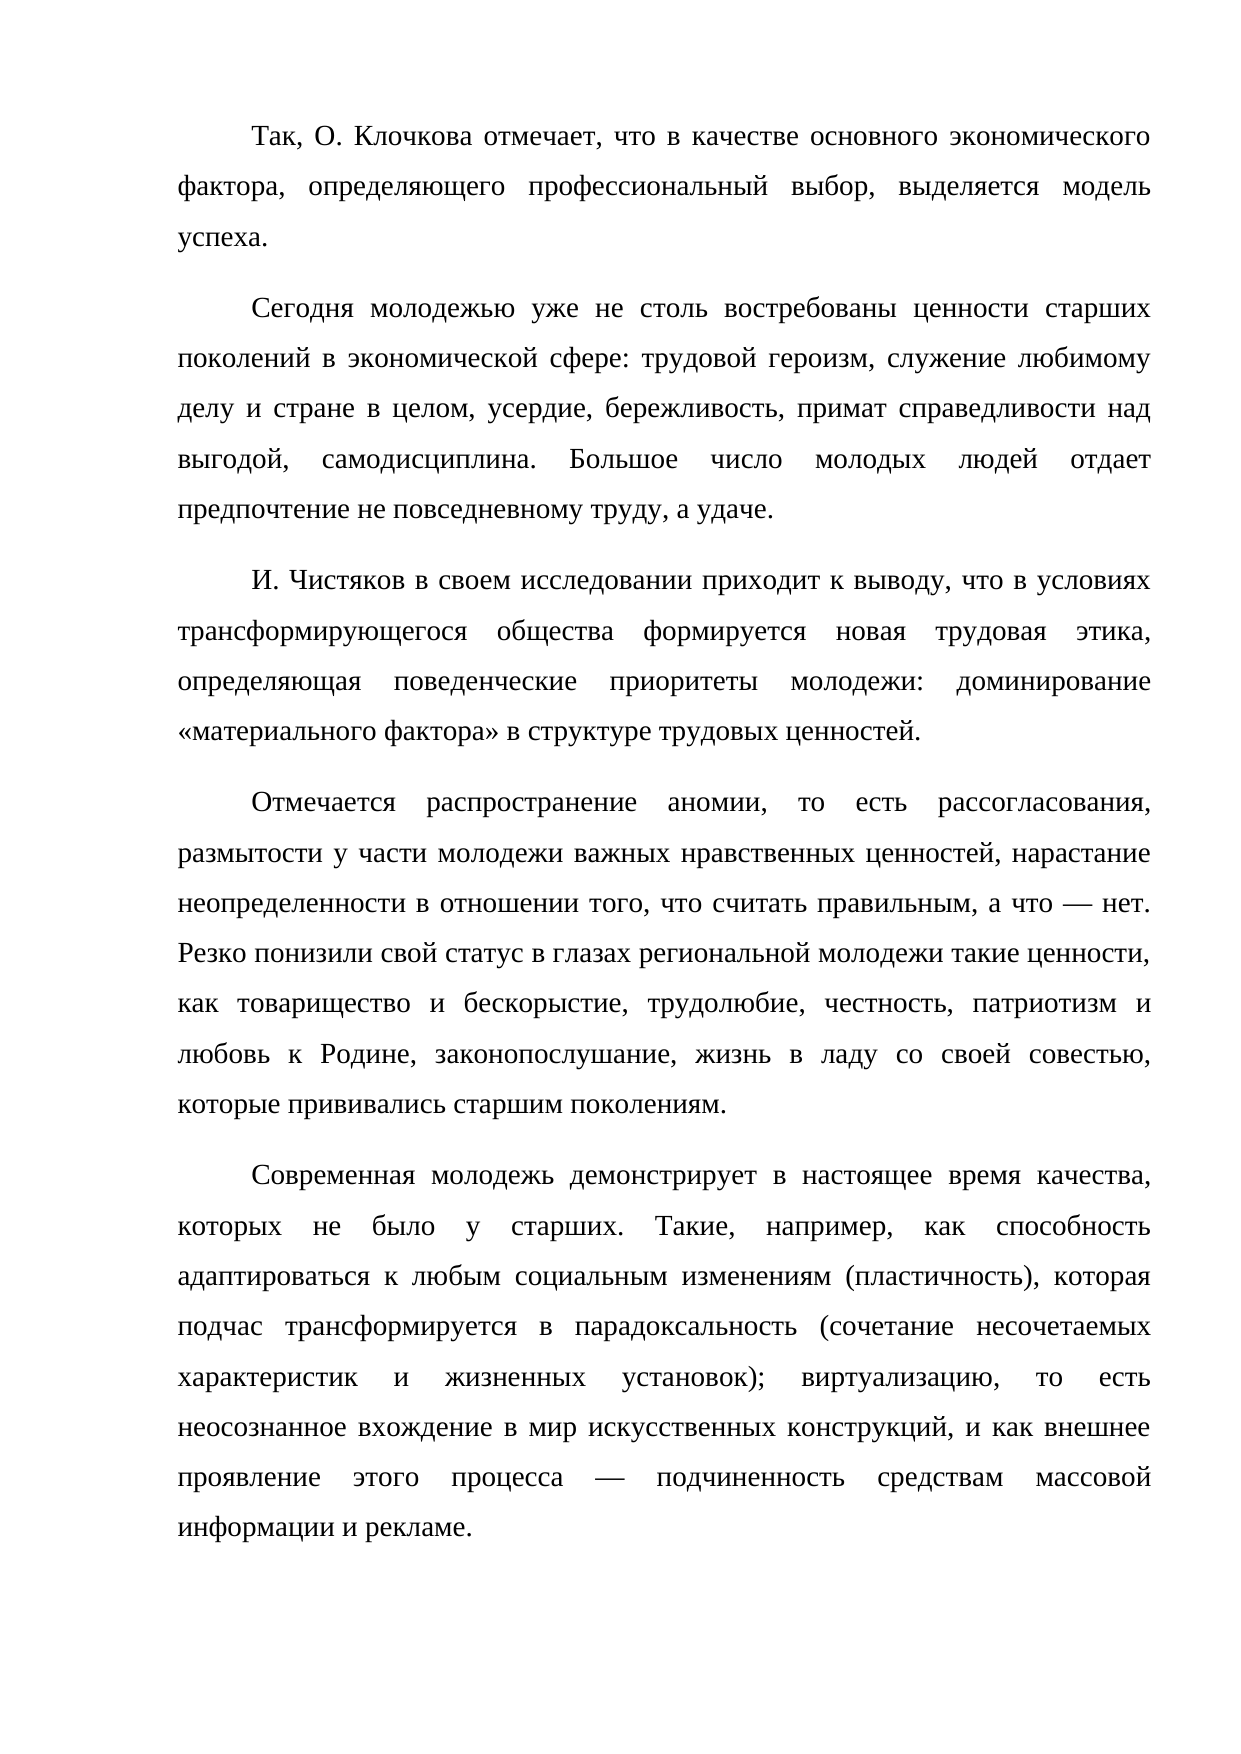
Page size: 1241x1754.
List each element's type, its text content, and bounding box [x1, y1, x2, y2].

text Так, О. Клочкова отмечает, что в качестве основного экономического фактора, определяющего профессиональный выбор, выделяется модель успеха. [177, 118, 1152, 252]
text Отмечается распространение аномии, то есть рассогласования, размытости у части молодежи важных нравственных ценностей, нарастание неопределенности в отношении того, что считать правильным, а что — нет. Резко понизили свой статус в глазах региональной молодежи такие ценности, как товарищество и бескорыстие, трудолюбие, честность, патриотизм и любовь к Родине, законопослушание, жизнь в ладу со своей совестью, которые прививались старшим поколениям. [177, 784, 1152, 1120]
text Современная молодежь демонстрирует в настоящее время качества, которых не было у старших. Такие, например, как способность адаптироваться к любым социальным изменениям (пластичность), которая подчас трансформируется в парадоксальность (сочетание несочетаемых характеристик и жизненных установок); виртуализацию, то есть неосознанное вхождение в мир искусственных конструкций, и как внешнее проявление этого процесса — подчиненность средствам массовой информации и рекламе. [177, 1157, 1152, 1543]
text И. Чистяков в своем исследовании приходит к выводу, что в условиях трансформирующегося общества формируется новая трудовая этика, определяющая поведенческие приоритеты молодежи: доминирование «материального фактора» в структуре трудовых ценностей. [177, 562, 1152, 747]
text Сегодня молодежью уже не столь востребованы ценности старших поколений в экономической сфере: трудовой героизм, служение любимому делу и стране в целом, усердие, бережливость, примат справедливости над выгодой, самодисциплина. Большое число молодых людей отдает предпочтение не повседневному труду, а удаче. [177, 290, 1152, 525]
